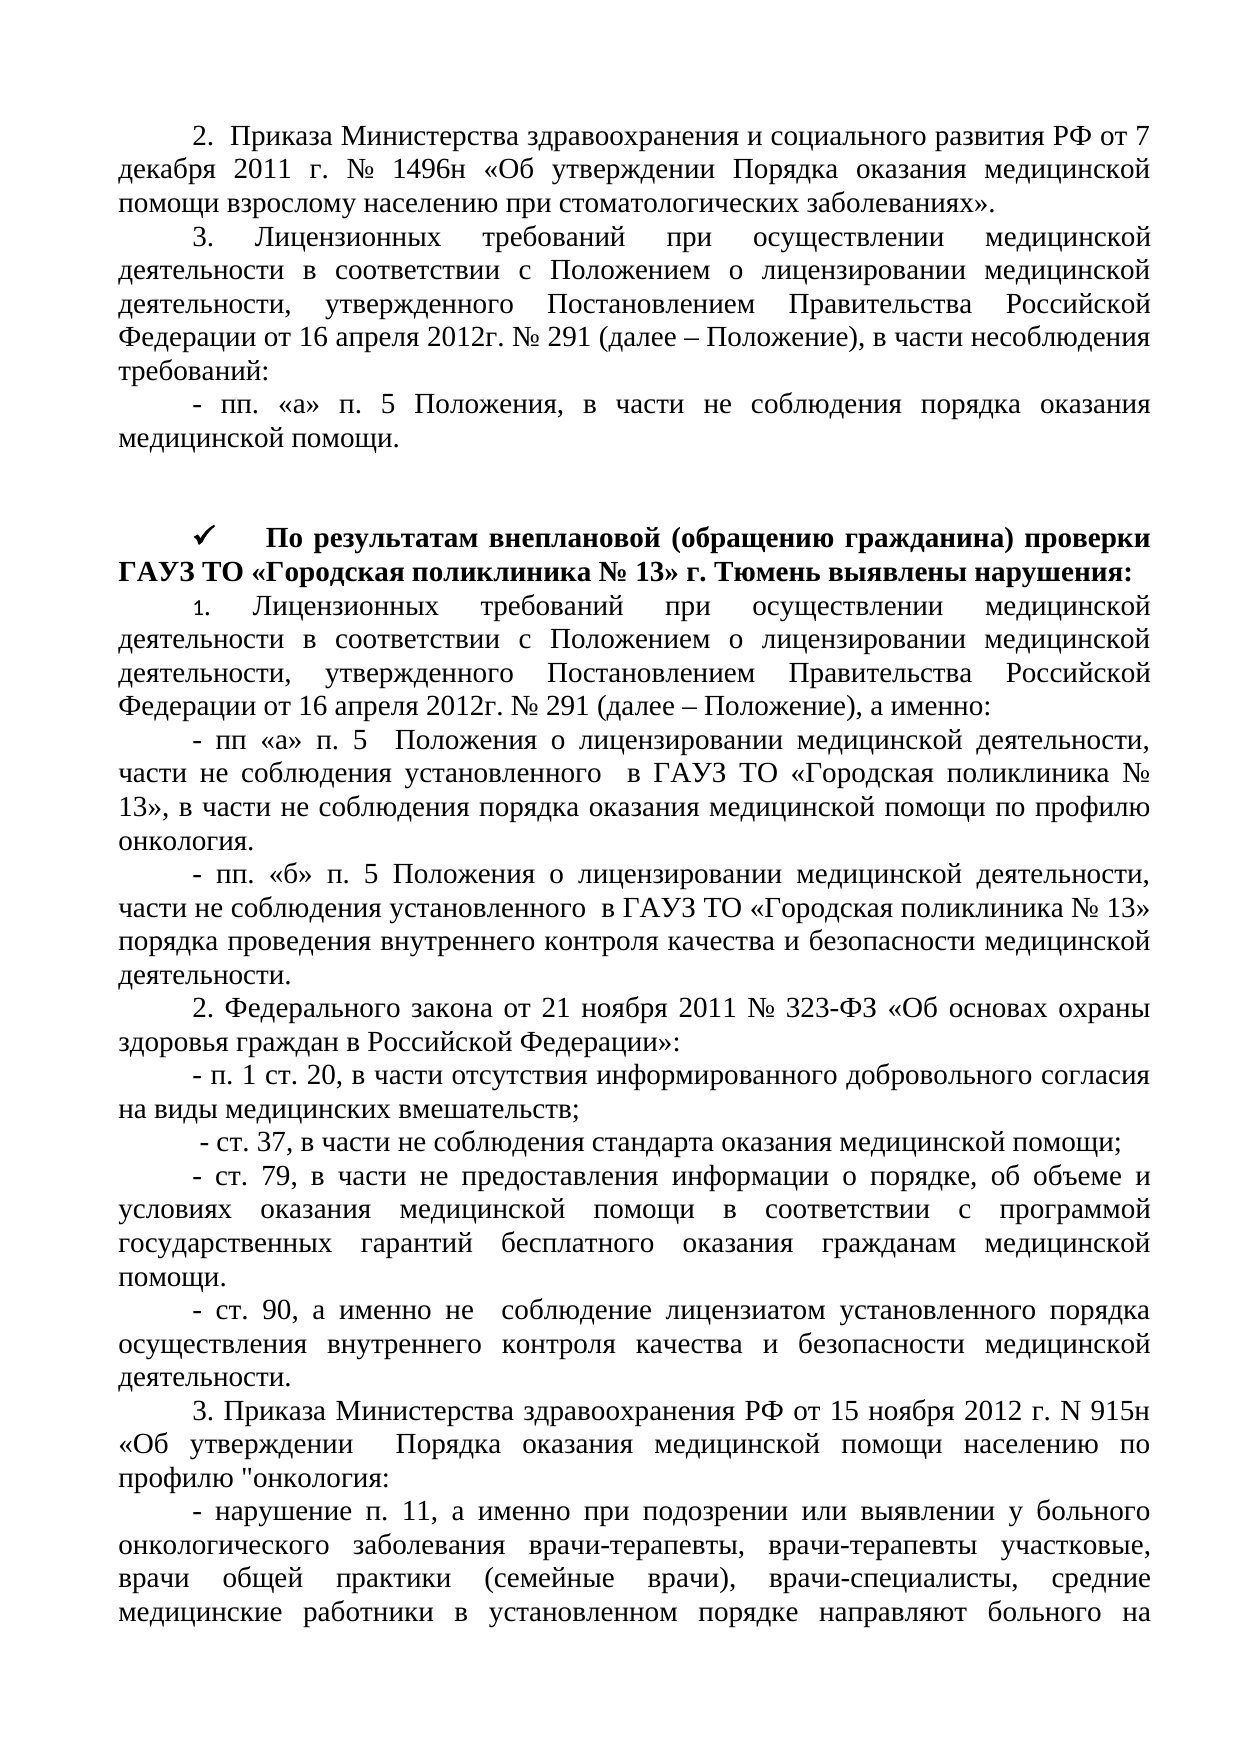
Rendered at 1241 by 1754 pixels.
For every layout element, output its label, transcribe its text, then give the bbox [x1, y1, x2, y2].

text - пп «а» п. 5 Положения о лицензировании медицинской деятельности, части не соблюдения установленного в ГАУЗ ТО «Городская поликлиника № 13», в части не соблюдения порядка оказания медицинской помощи по профилю онкология. [118, 722, 1152, 856]
text - ст. 90, а именно не соблюдение лицензиатом установленного порядка осуществления внутреннего контроля качества и безопасности медицинской деятельности. [118, 1292, 1152, 1393]
text - пп. «а» п. 5 Положения, в части не соблюдения порядка оказания медицинской помощи. [118, 386, 1152, 453]
text 3. Приказа Министерства здравоохранения РФ от 15 ноября 2012 г. N 915н «Об утверждении Порядка оказания медицинской помощи населению по профилю "онкология: [118, 1393, 1152, 1493]
text 2. Приказа Министерства здравоохранения и социального развития РФ от 7 декабря 2011 г. № 1496н «Об утверждении Порядка оказания медицинской помощи взрослому населению при стоматологических заболеваниях». [118, 118, 1152, 219]
text - ст. 79, в части не предоставления информации о порядке, об объеме и условиях оказания медицинской помощи в соответствии с программой государственных гарантий бесплатного оказания гражданам медицинской помощи. [118, 1158, 1152, 1292]
text - п. 1 ст. 20, в части отсутствия информированного добровольного согласия на виды медицинских вмешательств; [118, 1057, 1152, 1124]
text 1. Лицензионных требований при осуществлении медицинской деятельности в соответствии с Положением о лицензировании медицинской деятельности, утвержденного Постановлением Правительства Российской Федерации от 16 апреля 2012г. № 291 (далее – Положение), а именно: [118, 588, 1152, 722]
list По результатам внеплановой (обращению гражданина) проверки ГАУЗ ТО «Городская поликлиника № 13» г. Тюмень выявлены нарушения: [118, 521, 1152, 588]
text 2. Федерального закона от 21 ноября 2011 № 323-ФЗ «Об основах охраны здоровья граждан в Российской Федерации»: [118, 990, 1152, 1057]
text - ст. 37, в части не соблюдения стандарта оказания медицинской помощи; [118, 1124, 1152, 1158]
text - пп. «б» п. 5 Положения о лицензировании медицинской деятельности, части не соблюдения установленного в ГАУЗ ТО «Городская поликлиника № 13» порядка проведения внутреннего контроля качества и безопасности медицинской деятельности. [118, 856, 1152, 990]
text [118, 1493, 1152, 1628]
text 3. Лицензионных требований при осуществлении медицинской деятельности в соответствии с Положением о лицензировании медицинской деятельности, утвержденного Постановлением Правительства Российской Федерации от 16 апреля 2012г. № 291 (далее – Положение), в части несоблюдения требований: [118, 219, 1152, 386]
